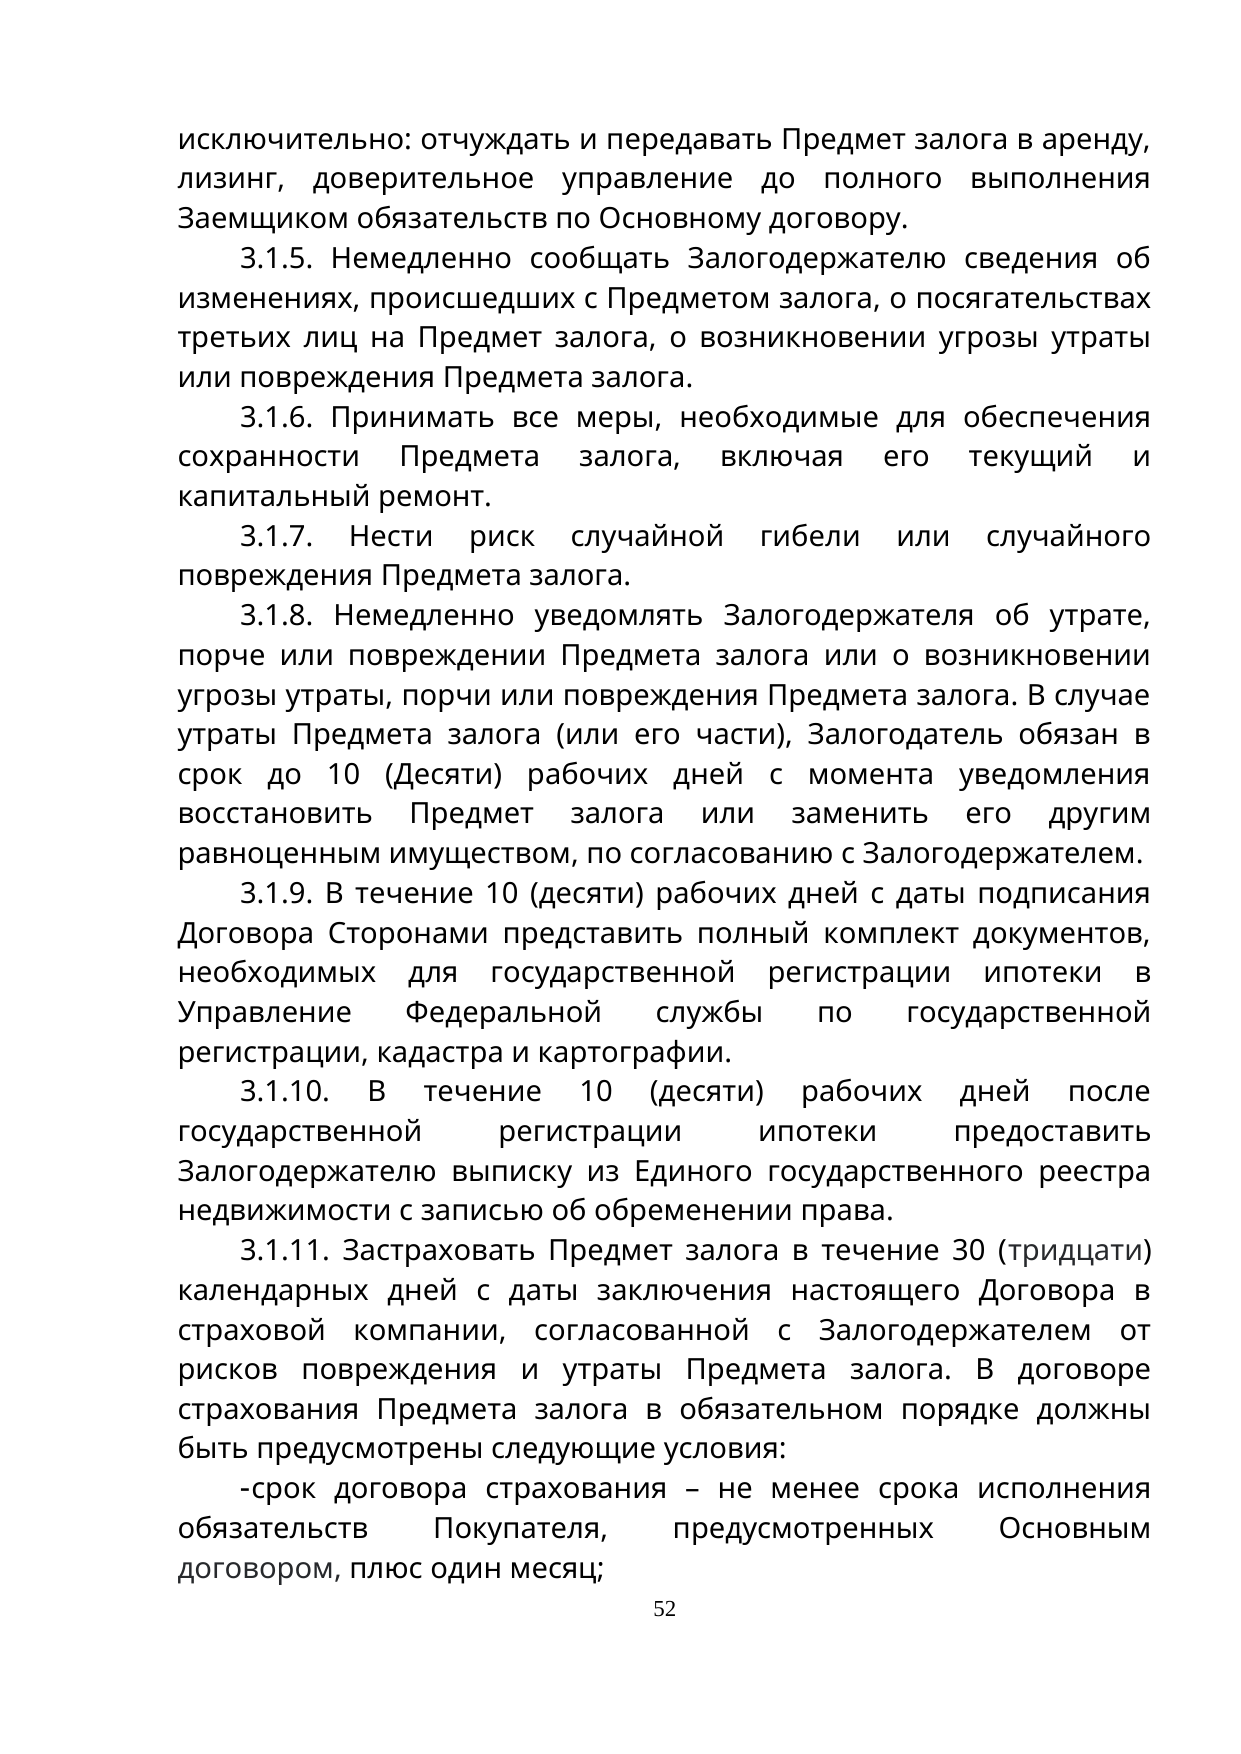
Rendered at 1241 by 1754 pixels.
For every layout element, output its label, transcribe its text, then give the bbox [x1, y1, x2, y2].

text 3.1.5. Немедленно сообщать Залогодержателю сведения об изменениях, происшедших с Предметом залога, о посягательствах третьих лиц на Предмет залога, о возникновении угрозы утраты или повреждения Предмета залога. [177, 237, 1152, 396]
text 3.1.7. Нести риск случайной гибели или случайного повреждения Предмета залога. [177, 515, 1152, 594]
text 3.1.6. Принимать все меры, необходимые для обеспечения сохранности Предмета залога, включая его текущий и капитальный ремонт. [177, 396, 1152, 515]
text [177, 118, 1152, 237]
text 3.1.11. Застраховать Предмет залога в течение 30 (тридцати) календарных дней с даты заключения настоящего Договора в страховой компании, согласованной с Залогодержателем от рисков повреждения и утраты Предмета залога. В договоре страхования Предмета залога в обязательном порядке должны быть предусмотрены следующие условия: [177, 1229, 1152, 1467]
list срок договора страхования – не менее срока исполнения обязательств Покупателя, предусмотренных Основным договором, плюс один месяц; [177, 1467, 1152, 1587]
text 3.1.10. В течение 10 (десяти) рабочих дней после государственной регистрации ипотеки предоставить Залогодержателю выписку из Единого государственного реестра недвижимости с записью об обременении права. [177, 1071, 1152, 1229]
text 3.1.9. В течение 10 (десяти) рабочих дней с даты подписания Договора Сторонами представить полный комплект документов, необходимых для государственной регистрации ипотеки в Управление Федеральной службы по государственной регистрации, кадастра и картографии. [177, 872, 1152, 1071]
text 3.1.8. Немедленно уведомлять Залогодержателя об утрате, порче или повреждении Предмета залога или о возникновении угрозы утраты, порчи или повреждения Предмета залога. В случае утраты Предмета залога (или его части), Залогодатель обязан в срок до 10 (Десяти) рабочих дней с момента уведомления восстановить Предмет залога или заменить его другим равноценным имуществом, по согласованию с Залогодержателем. [177, 594, 1152, 872]
